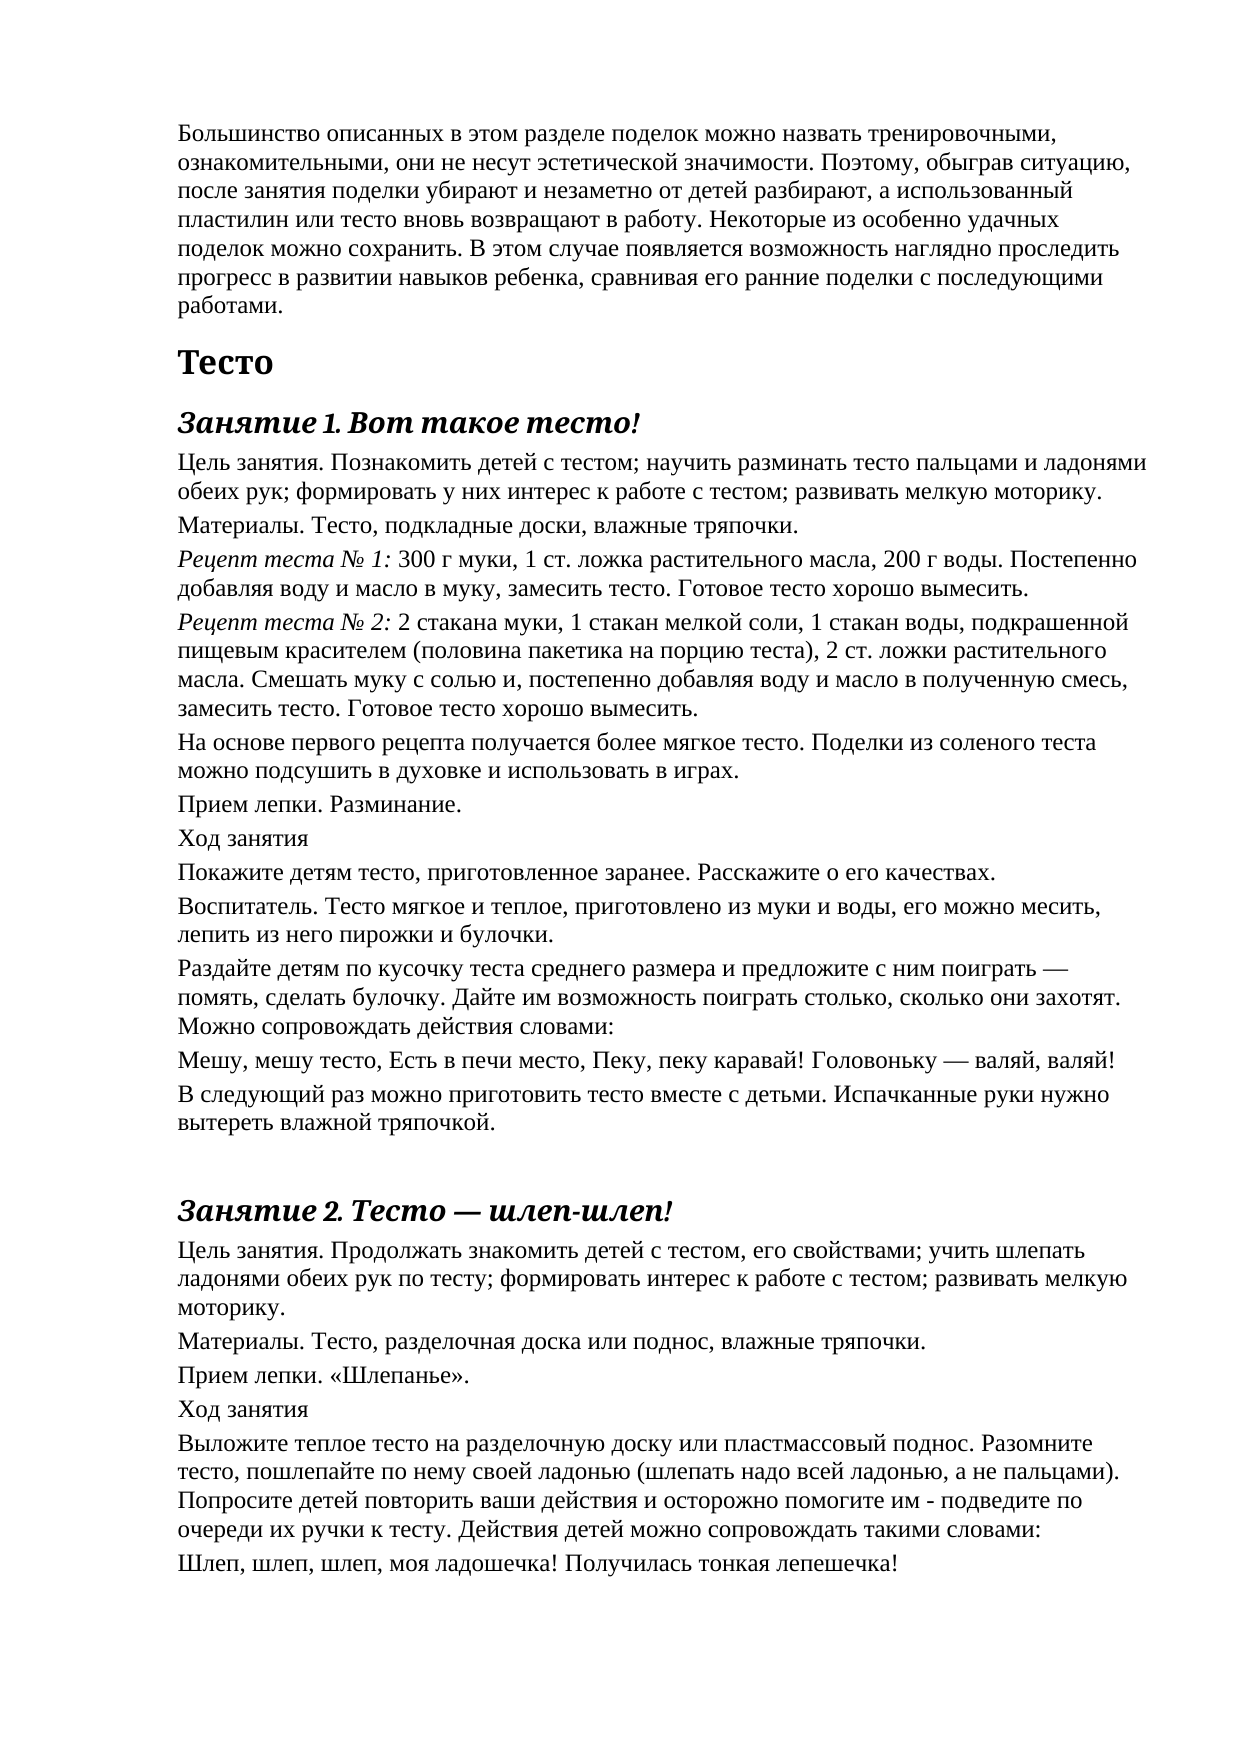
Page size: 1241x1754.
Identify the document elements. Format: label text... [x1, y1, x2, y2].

text Раздайте детям по кусочку теста среднего размера и предложите с ним поиграть — помять, сделать булочку. Дайте им возможность поиграть столько, сколько они захотят. Можно сопровождать действия словами: [177, 953, 1152, 1040]
text Цель занятия. Продолжать знакомить детей с тестом, его свойствами; учить шлепать ладонями обеих рук по тесту; формировать интерес к работе с тестом; развивать мелкую моторику. [177, 1235, 1152, 1321]
subtitle Занятие 1. Вот такое тесто! [177, 408, 1152, 441]
text Материалы. Тесто, подкладные доски, влажные тряпочки. [177, 510, 1152, 539]
text Рецепт теста № 2: 2 стакана муки, 1 стакан мелкой соли, 1 стакан воды, подкрашенной пищевым красителем (половина пакетика на порцию теста), 2 ст. ложки растительного масла. Смешать муку с солью и, постепенно добавляя воду и масло в полученную смесь, замесить тесто. Готовое тесто хорошо вымесить. [177, 607, 1152, 722]
text Большинство описанных в этом разделе поделок можно назвать тренировочными, ознакомительными, они не несут эстетической значимости. Поэтому, обыграв ситуацию, после занятия поделки убирают и незаметно от детей разбирают, а использованный пластилин или тесто вновь возвращают в работу. Некоторые из особенно удачных поделок можно сохранить. В этом случае появляется возможность наглядно проследить прогресс в развитии навыков ребенка, сравнивая его ранние поделки с последующими работами. [177, 118, 1152, 319]
text Мешу, мешу тесто, Есть в печи место, Пеку, пеку каравай! Головоньку — валяй, валяй! [177, 1045, 1152, 1073]
text На основе первого рецепта получается более мягкое тесто. Поделки из соленого теста можно подсушить в духовке и использовать в играх. [177, 727, 1152, 784]
text В следующий раз можно приготовить тесто вместе с детьми. Испачканные руки нужно вытереть влажной тряпочкой. [177, 1079, 1152, 1136]
text Ход занятия [177, 823, 1152, 852]
text Воспитатель. Тесто мягкое и теплое, приготовлено из муки и воды, его можно месить, лепить из него пирожки и булочки. [177, 891, 1152, 948]
text Прием лепки. «Шлепанье». [177, 1360, 1152, 1389]
text Рецепт теста № 1: 300 г муки, 1 ст. ложка растительного масла, 200 г воды. Постепенно добавляя воду и масло в муку, замесить тесто. Готовое тесто хорошо вымесить. [177, 544, 1152, 601]
subtitle Занятие 2. Тесто — шлеп-шлеп! [177, 1195, 1152, 1228]
text Прием лепки. Разминание. [177, 789, 1152, 818]
text Шлеп, шлеп, шлеп, моя ладошечка! Получилась тонкая лепешечка! [177, 1548, 1152, 1577]
text Материалы. Тесто, разделочная доска или поднос, влажные тряпочки. [177, 1326, 1152, 1355]
text Выложите теплое тесто на разделочную доску или пластмассовый поднос. Разомните тесто, пошлепайте по нему своей ладонью (шлепать надо всей ладонью, а не пальцами). Попросите детей повторить ваши действия и осторожно помогите им - подведите по очереди их ручки к тесту. Действия детей можно сопровождать такими словами: [177, 1428, 1152, 1543]
text Цель занятия. Познакомить детей с тестом; научить разминать тесто пальцами и ладонями обеих рук; формировать у них интерес к работе с тестом; развивать мелкую моторику. [177, 447, 1152, 505]
text Ход занятия [177, 1394, 1152, 1423]
text Покажите детям тесто, приготовленное заранее. Расскажите о его качествах. [177, 857, 1152, 886]
subtitle Тесто [177, 344, 1152, 383]
